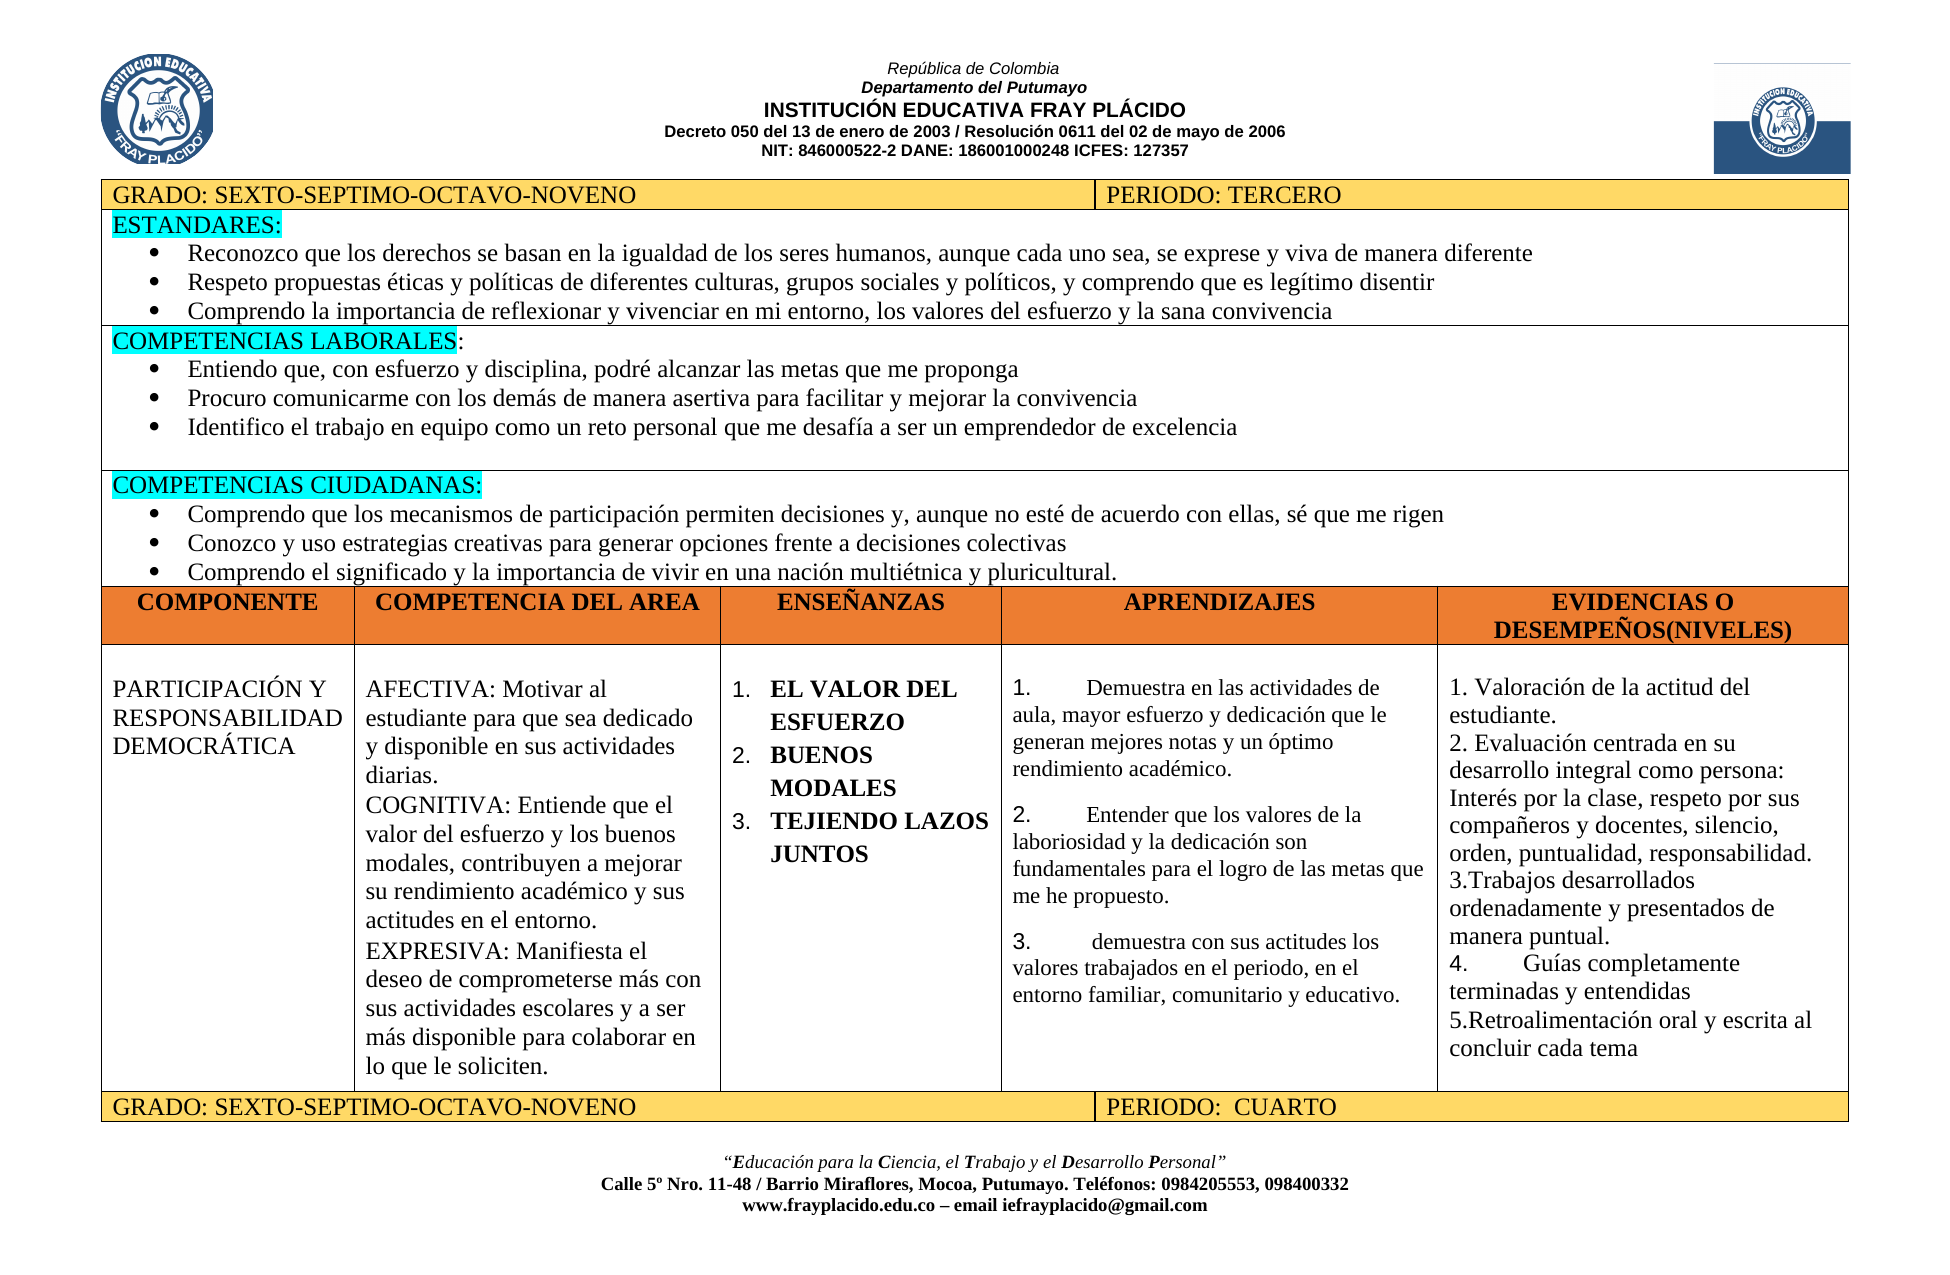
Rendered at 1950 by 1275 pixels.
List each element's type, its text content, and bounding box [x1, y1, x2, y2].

table_cell COMPONENTE [102, 587, 354, 644]
table_cell ENSEÑANZAS [721, 587, 1001, 644]
table_cell EL VALOR DEL ESFUERZO BUENOS MODALES TEJIENDO LAZOS JUNTOS [721, 645, 1001, 1091]
table_cell COMPETENCIA DEL AREA [355, 587, 720, 644]
picture [1713, 63, 1851, 173]
table_cell COMPETENCIAS LABORALES: Entiendo que, con esfuerzo y disciplina, podré alcanzar las metas que me proponga Procuro comunicarme con los demás de manera asertiva para facilitar y mejorar la convivencia Identifico el trabajo en equipo como un reto personal que me desafía a ser un emprendedor de excelencia [102, 326, 1848, 469]
table_cell PERIODO: TERCERO [1096, 180, 1848, 209]
table_cell PARTICIPACIÓN Y RESPONSABILIDAD DEMOCRÁTICA [102, 645, 354, 1091]
table_cell EVIDENCIAS O DESEMPEÑOS(NIVELES) [1438, 587, 1848, 644]
table_cell Demuestra en las actividades de aula, mayor esfuerzo y dedicación que le generan mejores notas y un óptimo rendimiento académico. Entender que los valores de la laboriosidad y la dedicación son fundamentales para el logro de las metas que me he propuesto. demuestra con sus actitudes los valores trabajados en el periodo, en el entorno familiar, comunitario y educativo. [1002, 645, 1437, 1091]
table_cell GRADO: SEXTO-SEPTIMO-OCTAVO-NOVENO [102, 1092, 1094, 1121]
table_cell GRADO: SEXTO-SEPTIMO-OCTAVO-NOVENO [102, 180, 1094, 209]
table_cell ESTANDARES: Reconozco que los derechos se basan en la igualdad de los seres humanos, aunque cada uno sea, se exprese y viva de manera diferente Respeto propuestas éticas y políticas de diferentes culturas, grupos sociales y políticos, y comprendo que es legítimo disentir Comprendo la importancia de reflexionar y vivenciar en mi entorno, los valores del esfuerzo y la sana convivencia [102, 210, 1848, 325]
picture [100, 54, 213, 164]
table_cell PERIODO: CUARTO [1096, 1092, 1848, 1121]
table_cell AFECTIVA: Motivar al estudiante para que sea dedicado y disponible en sus actividades diarias. COGNITIVA: Entiende que el valor del esfuerzo y los buenos modales, contribuyen a mejorar su rendimiento académico y sus actitudes en el entorno. EXPRESIVA: Manifiesta el deseo de comprometerse más con sus actividades escolares y a ser más disponible para colaborar en lo que le soliciten. [355, 645, 720, 1091]
table_cell APRENDIZAJES [1002, 587, 1437, 644]
table_cell COMPETENCIAS CIUDADANAS: Comprendo que los mecanismos de participación permiten decisiones y, aunque no esté de acuerdo con ellas, sé que me rigen Conozco y uso estrategias creativas para generar opciones frente a decisiones colectivas Comprendo el significado y la importancia de vivir en una nación multiétnica y pluricultural. [102, 471, 1848, 586]
table_cell 1. Valoración de la actitud del estudiante. 2. Evaluación centrada en su desarrollo integral como persona: Interés por la clase, respeto por sus compañeros y docentes, silencio, orden, puntualidad, responsabilidad. 3.Trabajos desarrollados ordenadamente y presentados de manera puntual. Guías completamente terminadas y entendidas 5.Retroalimentación oral y escrita al concluir cada tema [1438, 645, 1848, 1091]
